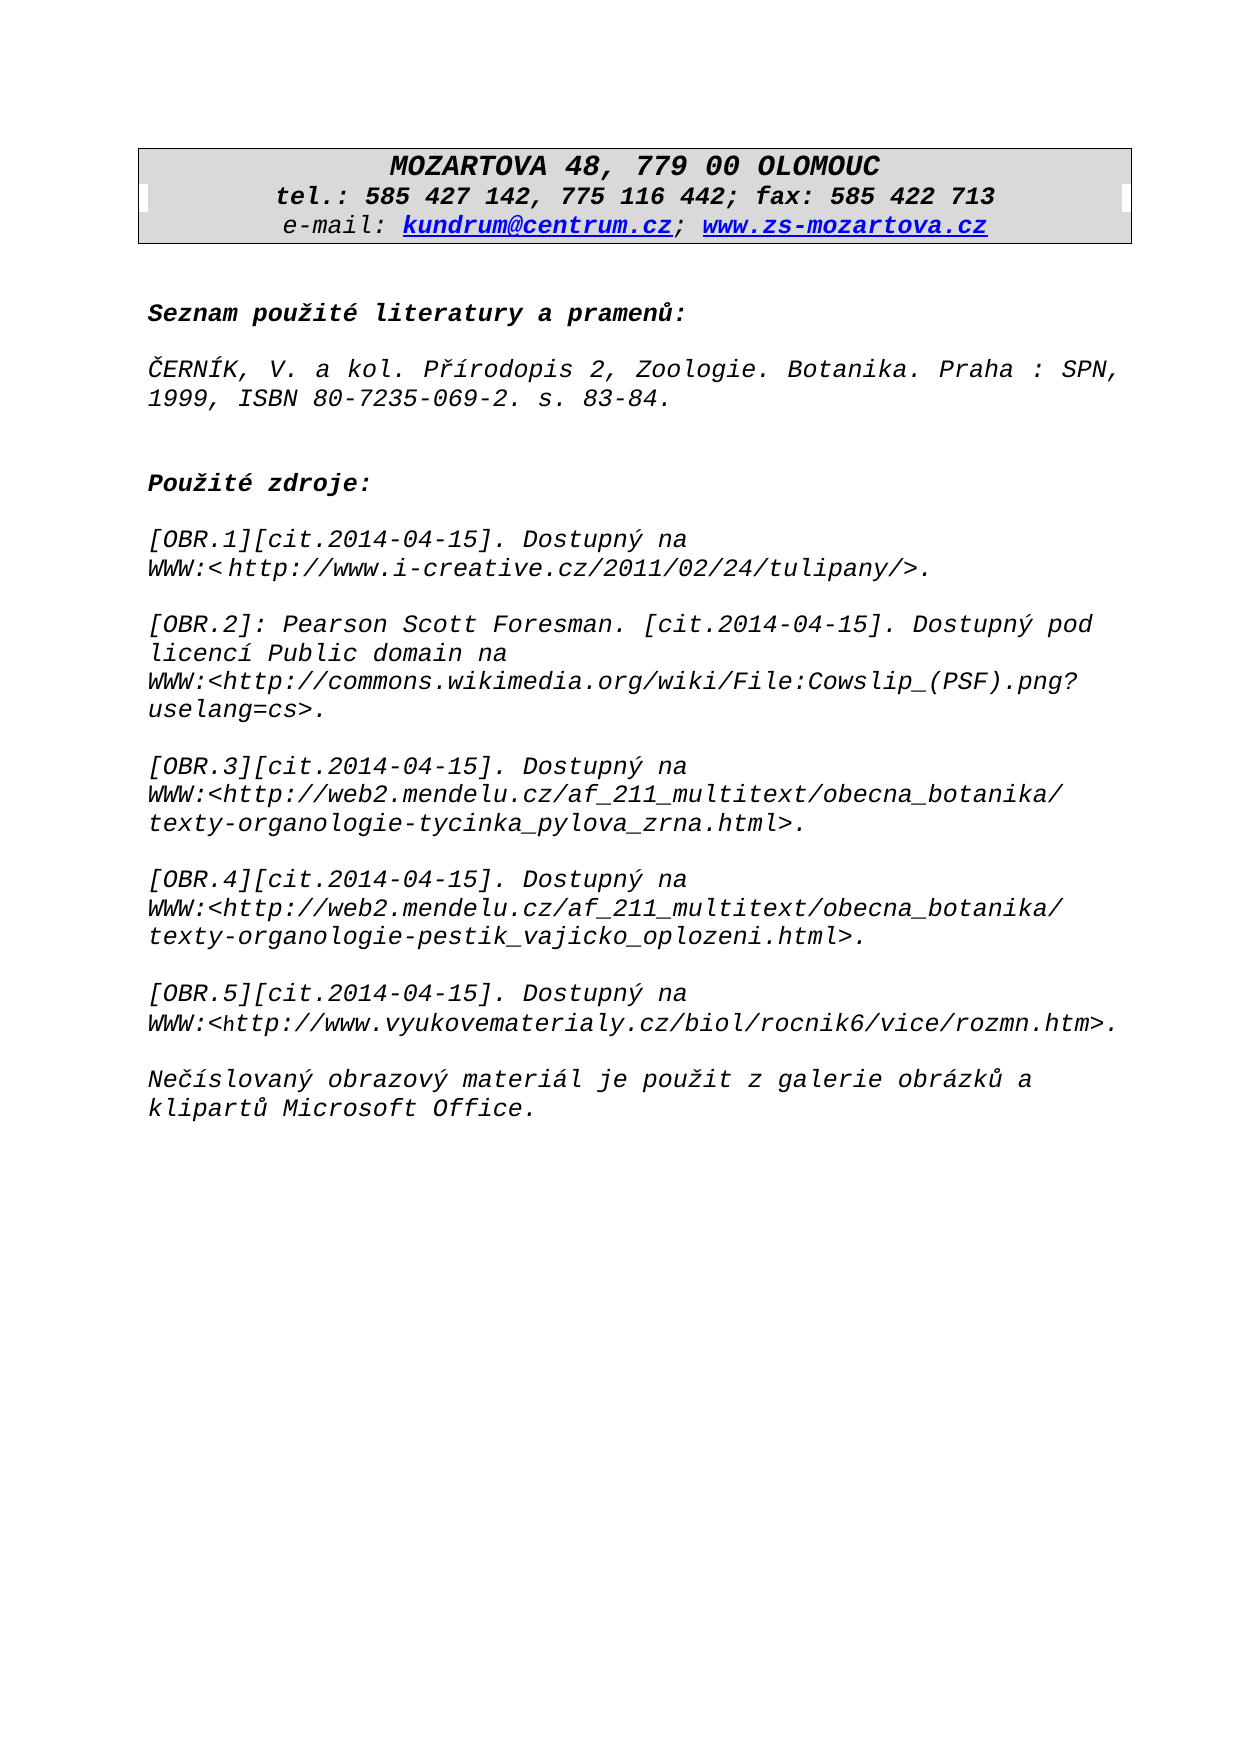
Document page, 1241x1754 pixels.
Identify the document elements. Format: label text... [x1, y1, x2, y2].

text WWW:<http://commons.wikimedia.org/wiki/File:Cowslip_(PSF).png?uselang=cs>. [148, 669, 1122, 725]
text WWW:<http://web2.mendelu.cz/af_211_multitext/obecna_botanika/texty-organologie-pestik_vajicko_oplozeni.html>. [148, 895, 1122, 952]
text Použité zdroje: [148, 470, 1122, 499]
text [OBR.3][cit.2014-04-15]. Dostupný na [148, 754, 1122, 782]
title Mozartova 48, 779 00 Olomouc [139, 149, 1131, 184]
text Nečíslovaný obrazový materiál je použit z galerie obrázků a klipartů Microsoft Office. [148, 1067, 1122, 1123]
text [OBR.2]: Pearson Scott Foresman. [cit.2014-04-15]. Dostupný pod licencí Public domain na [148, 612, 1122, 669]
text [OBR.4][cit.2014-04-15]. Dostupný na [148, 867, 1122, 895]
text Seznam použité literatury a pramenů: [148, 300, 1122, 329]
text WWW:<http://www.vyukovematerialy.cz/biol/rocnik6/vice/rozmn.htm>. [148, 1009, 1122, 1038]
text [OBR.5][cit.2014-04-15]. Dostupný na [148, 980, 1122, 1009]
text WWW:<http://web2.mendelu.cz/af_211_multitext/obecna_botanika/texty-organologie-tycinka_pylova_zrna.html>. [148, 782, 1122, 839]
text ČERNÍK, V. a kol. Přírodopis 2, Zoologie. Botanika. Praha : SPN, 1999, ISBN 80-7235-069-2. s. 83-84. [148, 357, 1122, 414]
text [OBR.1][cit.2014-04-15]. Dostupný na [148, 527, 1122, 555]
title tel.: 585 427 142, 775 116 442; fax: 585 422 713 [148, 184, 1122, 209]
title e-mail: kundrum@centrum.cz; www.zs-mozartova.cz [139, 209, 1131, 243]
text WWW:< http://www.i-creative.cz/2011/02/24/tulipany/>. [148, 555, 1122, 584]
